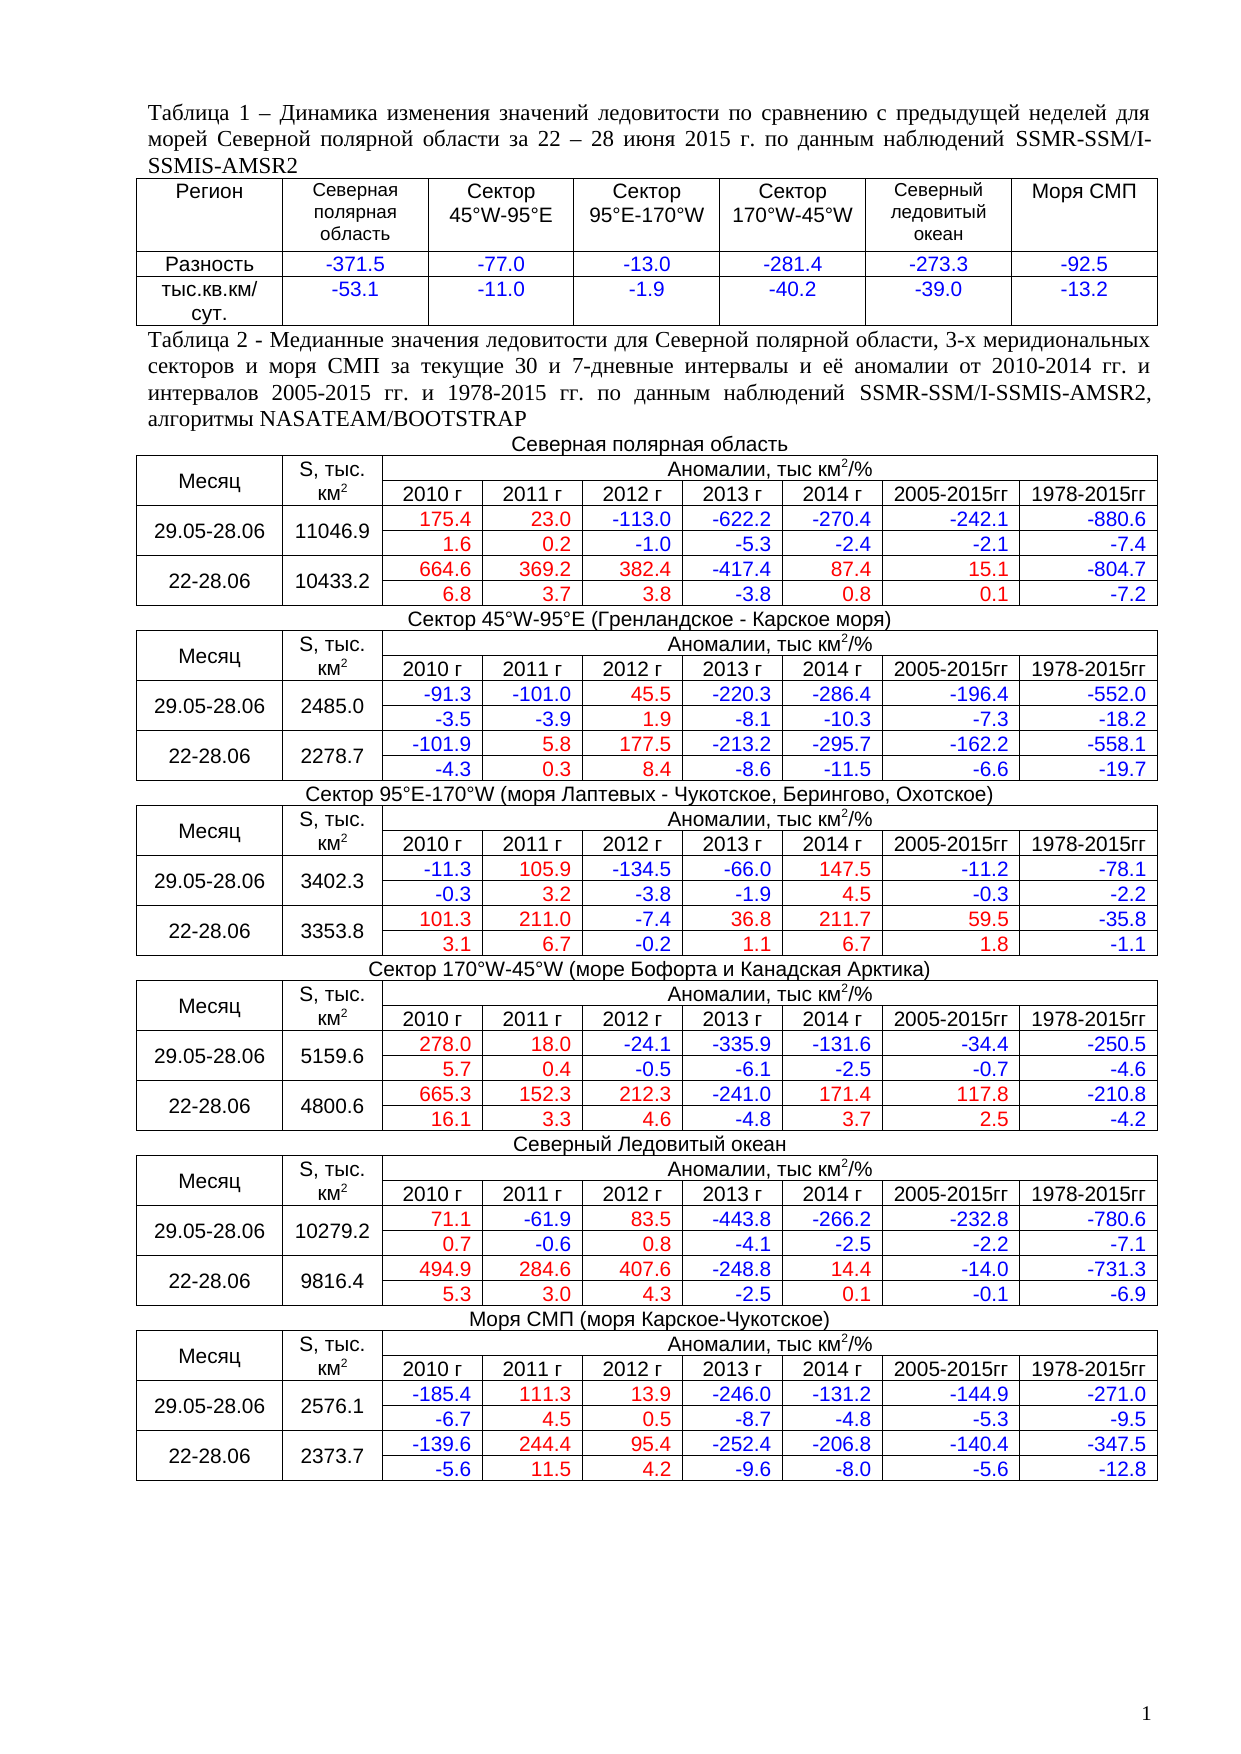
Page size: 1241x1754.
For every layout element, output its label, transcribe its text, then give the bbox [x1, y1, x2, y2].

table_cell -347.5 [1020, 1431, 1157, 1455]
table_cell 59.5 [883, 906, 1019, 930]
table_cell -220.3 [683, 681, 782, 705]
table_header Северный ледовитый океан [866, 179, 1011, 251]
table_cell 23.0 [483, 506, 582, 530]
table_cell 1.8 [883, 931, 1019, 955]
table_header Аномалии, тыс км2/% [383, 981, 1157, 1005]
table_cell 2013 г [683, 1181, 782, 1205]
table_cell 3353.8 [283, 906, 382, 955]
table_cell 2005-2015гг [883, 656, 1019, 680]
table_cell -61.9 [483, 1206, 582, 1230]
table_cell -4.8 [783, 1406, 882, 1430]
table_cell 6.8 [383, 581, 482, 605]
table_cell 87.4 [783, 556, 882, 580]
table_cell -6.1 [683, 1056, 782, 1080]
table_cell 29.05-28.06 [137, 1381, 282, 1430]
table_cell 83.5 [583, 1206, 682, 1230]
table_cell 105.9 [483, 856, 582, 880]
table_header Месяц [137, 806, 282, 855]
table_cell 1.1 [683, 931, 782, 955]
table_cell -39.0 [866, 277, 1011, 325]
table_cell -273.3 [866, 252, 1011, 276]
table_cell -9.6 [683, 1456, 782, 1480]
table_cell 212.3 [583, 1081, 682, 1105]
table_header Сектор 170°W-45°W [720, 179, 865, 251]
table_cell 111.3 [483, 1381, 582, 1405]
table_cell 278.0 [383, 1031, 482, 1055]
table_cell -6.7 [383, 1406, 482, 1430]
table_cell -1.1 [1020, 931, 1157, 955]
table_cell 211.0 [483, 906, 582, 930]
table_cell 2011 г [483, 481, 582, 505]
table_cell -8.1 [683, 706, 782, 730]
table_cell тыс.кв.км/ сут. [137, 277, 282, 325]
table_cell -7.4 [583, 906, 682, 930]
table_cell 2.5 [883, 1106, 1019, 1130]
table_cell 0.5 [583, 1406, 682, 1430]
table_cell 29.05-28.06 [137, 1206, 282, 1255]
table_cell 2013 г [683, 831, 782, 855]
table_cell -443.8 [683, 1206, 782, 1230]
table_cell -13.2 [1012, 277, 1157, 325]
table_cell -13.0 [574, 252, 719, 276]
table_cell 3402.3 [283, 856, 382, 905]
table_cell 22-28.06 [137, 1256, 282, 1305]
table_cell 2005-2015гг [883, 1181, 1019, 1205]
table_cell 284.6 [483, 1256, 582, 1280]
table_cell -24.1 [583, 1031, 682, 1055]
table_cell -248.8 [683, 1256, 782, 1280]
table_cell 10279.2 [283, 1206, 382, 1255]
subtitle Таблица 2 - Медианные значения ледовитости для Северной полярной области, 3-х меридиональных секторов и моря СМП за текущие 30 и 7-дневные интервалы и её аномалии от 2010-2014 гг. и интервалов 2005-2015 гг. и 1978-2015 гг. по данным наблюдений SSMR-SSM/I-SSMIS-AMSR2, алгоритмы NASATEAM/BOOTSTRAP [148, 326, 1152, 431]
table_cell -185.4 [383, 1381, 482, 1405]
table_cell -417.4 [683, 556, 782, 580]
table_cell -11.0 [429, 277, 573, 325]
table_cell -7.4 [1020, 531, 1157, 555]
table_cell 71.1 [383, 1206, 482, 1230]
table_cell -780.6 [1020, 1206, 1157, 1230]
table_cell 8.4 [583, 756, 682, 780]
table_cell -2.1 [883, 531, 1019, 555]
table_cell -3.8 [683, 581, 782, 605]
table_cell -622.2 [683, 506, 782, 530]
table_cell 5.7 [383, 1056, 482, 1080]
table_cell -3.5 [383, 706, 482, 730]
table_cell -731.3 [1020, 1256, 1157, 1280]
table_cell -162.2 [883, 731, 1019, 755]
table_cell -2.5 [683, 1281, 782, 1305]
list Северная полярная область [148, 431, 1152, 455]
table_cell -8.7 [683, 1406, 782, 1430]
table_cell 36.8 [683, 906, 782, 930]
table_cell -131.6 [783, 1031, 882, 1055]
table_cell 6.7 [783, 931, 882, 955]
table_header Месяц [137, 981, 282, 1030]
table_cell -139.6 [383, 1431, 482, 1455]
table_cell -140.4 [883, 1431, 1019, 1455]
table_header Аномалии, тыс км2/% [383, 631, 1157, 655]
table_cell 2011 г [483, 1356, 582, 1380]
table_cell -35.8 [1020, 906, 1157, 930]
table_cell 2005-2015гг [883, 1006, 1019, 1030]
list Сектор 45°W-95°E (Гренландское - Карское моря) [148, 606, 1152, 630]
table_cell -335.9 [683, 1031, 782, 1055]
table_cell -101.0 [483, 681, 582, 705]
table_cell -8.0 [783, 1456, 882, 1480]
table_cell -113.0 [583, 506, 682, 530]
table_cell -4.6 [1020, 1056, 1157, 1080]
table_cell 1978-2015гг [1020, 1181, 1157, 1205]
table_cell -12.8 [1020, 1456, 1157, 1480]
table_cell 2278.7 [283, 731, 382, 780]
table_cell -78.1 [1020, 856, 1157, 880]
table_cell -11.5 [783, 756, 882, 780]
table_cell 29.05-28.06 [137, 856, 282, 905]
table_cell -1.0 [583, 531, 682, 555]
table_cell -295.7 [783, 731, 882, 755]
table_cell -18.2 [1020, 706, 1157, 730]
table_cell 2576.1 [283, 1381, 382, 1430]
table_cell 2011 г [483, 1181, 582, 1205]
table_cell 2373.7 [283, 1431, 382, 1480]
table_cell 2012 г [583, 656, 682, 680]
table_header Аномалии, тыс км2/% [383, 1331, 1157, 1355]
table_cell -246.0 [683, 1381, 782, 1405]
table_cell -2.2 [1020, 881, 1157, 905]
table_cell 2010 г [383, 656, 482, 680]
table_cell 2013 г [683, 1356, 782, 1380]
table_cell -2.2 [883, 1231, 1019, 1255]
table_cell 2013 г [683, 656, 782, 680]
table_cell 13.9 [583, 1381, 682, 1405]
table_cell 0.1 [883, 581, 1019, 605]
table_cell -2.5 [783, 1056, 882, 1080]
table_header Аномалии, тыс км2/% [383, 1156, 1157, 1180]
table_cell 2012 г [583, 1181, 682, 1205]
table_cell 4.5 [783, 881, 882, 905]
table_cell 1978-2015гг [1020, 1356, 1157, 1380]
table_cell 2485.0 [283, 681, 382, 730]
table_cell 2011 г [483, 1006, 582, 1030]
table_cell 5159.6 [283, 1031, 382, 1080]
table_cell -5.6 [383, 1456, 482, 1480]
table_header S, тыс. км2 [283, 981, 382, 1030]
table_header Моря СМП [1012, 179, 1157, 251]
table_cell -213.2 [683, 731, 782, 755]
table_cell -266.2 [783, 1206, 882, 1230]
table_cell 22-28.06 [137, 1431, 282, 1480]
table_cell -252.4 [683, 1431, 782, 1455]
table_cell 2011 г [483, 656, 582, 680]
table_cell 2010 г [383, 1006, 482, 1030]
table_cell 0.8 [583, 1231, 682, 1255]
table_cell -0.2 [583, 931, 682, 955]
table_cell -3.8 [583, 881, 682, 905]
table_cell -92.5 [1012, 252, 1157, 276]
table_cell 211.7 [783, 906, 882, 930]
table_cell -4.2 [1020, 1106, 1157, 1130]
table_cell -5.3 [883, 1406, 1019, 1430]
table_cell 2010 г [383, 481, 482, 505]
table_header Сектор 95°E-170°W [574, 179, 719, 251]
table_cell -9.5 [1020, 1406, 1157, 1430]
table_header S, тыс. км2 [283, 806, 382, 855]
table_cell 2005-2015гг [883, 1356, 1019, 1380]
table_header Месяц [137, 631, 282, 680]
table_cell 175.4 [383, 506, 482, 530]
table_cell -270.4 [783, 506, 882, 530]
table_cell 2013 г [683, 481, 782, 505]
table_cell 1.9 [583, 706, 682, 730]
table_cell 22-28.06 [137, 1081, 282, 1130]
table_cell 2010 г [383, 831, 482, 855]
table_header S, тыс. км2 [283, 1156, 382, 1205]
table_cell 147.5 [783, 856, 882, 880]
table_cell 2010 г [383, 1181, 482, 1205]
table_cell 407.6 [583, 1256, 682, 1280]
table_cell -131.2 [783, 1381, 882, 1405]
table_cell 382.4 [583, 556, 682, 580]
table_cell -101.9 [383, 731, 482, 755]
table_header Сектор 45°W-95°E [429, 179, 573, 251]
table_cell -271.0 [1020, 1381, 1157, 1405]
table_cell 22-28.06 [137, 556, 282, 605]
table_header Месяц [137, 456, 282, 505]
table_header S, тыс. км2 [283, 1331, 382, 1380]
table_cell -40.2 [720, 277, 865, 325]
table_cell -4.3 [383, 756, 482, 780]
table_cell 2014 г [783, 1006, 882, 1030]
table_cell -232.8 [883, 1206, 1019, 1230]
table_header Аномалии, тыс км2/% [383, 806, 1157, 830]
table_cell 2012 г [583, 1356, 682, 1380]
table_cell 2012 г [583, 1006, 682, 1030]
table_cell -2.5 [783, 1231, 882, 1255]
table_cell -2.4 [783, 531, 882, 555]
table_cell -0.7 [883, 1056, 1019, 1080]
table_cell -0.5 [583, 1056, 682, 1080]
table_cell -14.0 [883, 1256, 1019, 1280]
table_cell Разность [137, 252, 282, 276]
table_cell -3.9 [483, 706, 582, 730]
table_cell -371.5 [283, 252, 428, 276]
table_cell -210.8 [1020, 1081, 1157, 1105]
list Северный Ледовитый океан [148, 1131, 1152, 1155]
table_cell -0.1 [883, 1281, 1019, 1305]
table_cell 10433.2 [283, 556, 382, 605]
table_header Месяц [137, 1156, 282, 1205]
table_header Северная полярная область [283, 179, 428, 251]
table_cell 177.5 [583, 731, 682, 755]
table_cell 1978-2015гг [1020, 656, 1157, 680]
table_cell 3.2 [483, 881, 582, 905]
table_cell -91.3 [383, 681, 482, 705]
table_cell 9816.4 [283, 1256, 382, 1305]
table_cell 2005-2015гг [883, 831, 1019, 855]
table_cell 5.8 [483, 731, 582, 755]
table_cell 4.6 [583, 1106, 682, 1130]
table_header S, тыс. км2 [283, 631, 382, 680]
table_cell 0.1 [783, 1281, 882, 1305]
table_cell 1.6 [383, 531, 482, 555]
table_cell -0.6 [483, 1231, 582, 1255]
table_cell 45.5 [583, 681, 682, 705]
table_cell 1978-2015гг [1020, 481, 1157, 505]
table_cell 1978-2015гг [1020, 831, 1157, 855]
table_cell 494.9 [383, 1256, 482, 1280]
table_cell 0.7 [383, 1231, 482, 1255]
table_cell 3.7 [783, 1106, 882, 1130]
subtitle Таблица 1 – Динамика изменения значений ледовитости по сравнению с предыдущей неделей для морей Северной полярной области за 22 – 28 июня 2015 г. по данным наблюдений SSMR-SSM/I-SSMIS-AMSR2 [148, 99, 1152, 178]
table_cell 5.3 [383, 1281, 482, 1305]
table_cell -206.8 [783, 1431, 882, 1455]
table_cell -11.2 [883, 856, 1019, 880]
table_cell 3.0 [483, 1281, 582, 1305]
table_cell 2012 г [583, 481, 682, 505]
table_cell 18.0 [483, 1031, 582, 1055]
table_cell 0.2 [483, 531, 582, 555]
table_cell -241.0 [683, 1081, 782, 1105]
table_cell -5.3 [683, 531, 782, 555]
table_cell 3.8 [583, 581, 682, 605]
table_cell 2014 г [783, 831, 882, 855]
table_cell 2010 г [383, 1356, 482, 1380]
table_cell 3.1 [383, 931, 482, 955]
table_cell 22-28.06 [137, 731, 282, 780]
table_cell 4.2 [583, 1456, 682, 1480]
table_header Аномалии, тыс км2/% [383, 456, 1157, 480]
table_cell -250.5 [1020, 1031, 1157, 1055]
table_cell -53.1 [283, 277, 428, 325]
table_cell 4800.6 [283, 1081, 382, 1130]
table_cell -77.0 [429, 252, 573, 276]
table_cell -4.1 [683, 1231, 782, 1255]
table_cell 4.5 [483, 1406, 582, 1430]
table_cell -286.4 [783, 681, 882, 705]
table_cell 3.7 [483, 581, 582, 605]
table_cell -6.6 [883, 756, 1019, 780]
table_cell 4.3 [583, 1281, 682, 1305]
table_cell -880.6 [1020, 506, 1157, 530]
table_cell 2011 г [483, 831, 582, 855]
table_cell 14.4 [783, 1256, 882, 1280]
table_cell -4.8 [683, 1106, 782, 1130]
table_cell -1.9 [683, 881, 782, 905]
table_cell -0.3 [383, 881, 482, 905]
table_cell -7.1 [1020, 1231, 1157, 1255]
table_cell 11.5 [483, 1456, 582, 1480]
table_cell -558.1 [1020, 731, 1157, 755]
table_cell -66.0 [683, 856, 782, 880]
table_cell 244.4 [483, 1431, 582, 1455]
table_cell 29.05-28.06 [137, 681, 282, 730]
table_cell 2013 г [683, 1006, 782, 1030]
table_cell 2014 г [783, 1181, 882, 1205]
table_cell 0.4 [483, 1056, 582, 1080]
table_cell 171.4 [783, 1081, 882, 1105]
table_header Регион [137, 179, 282, 251]
table_cell 369.2 [483, 556, 582, 580]
table_cell -7.2 [1020, 581, 1157, 605]
table_cell 0.8 [783, 581, 882, 605]
table_cell -7.3 [883, 706, 1019, 730]
table_cell 2012 г [583, 831, 682, 855]
table_cell -11.3 [383, 856, 482, 880]
table_cell -242.1 [883, 506, 1019, 530]
table_cell 664.6 [383, 556, 482, 580]
table_cell -144.9 [883, 1381, 1019, 1405]
table_cell -552.0 [1020, 681, 1157, 705]
table_cell -5.6 [883, 1456, 1019, 1480]
table_cell -10.3 [783, 706, 882, 730]
table_cell -804.7 [1020, 556, 1157, 580]
table_cell 15.1 [883, 556, 1019, 580]
table_cell -6.9 [1020, 1281, 1157, 1305]
list Моря СМП (моря Карское-Чукотское) [148, 1306, 1152, 1330]
table_cell 29.05-28.06 [137, 506, 282, 555]
table_cell 11046.9 [283, 506, 382, 555]
table_cell -0.3 [883, 881, 1019, 905]
table_cell 29.05-28.06 [137, 1031, 282, 1080]
table_cell 1978-2015гг [1020, 1006, 1157, 1030]
table_cell 117.8 [883, 1081, 1019, 1105]
table_cell 0.3 [483, 756, 582, 780]
table_cell -8.6 [683, 756, 782, 780]
table_cell -196.4 [883, 681, 1019, 705]
table_cell -281.4 [720, 252, 865, 276]
table_cell -34.4 [883, 1031, 1019, 1055]
table_cell 16.1 [383, 1106, 482, 1130]
table_cell -1.9 [574, 277, 719, 325]
list Сектор 95°E-170°W (моря Лаптевых - Чукотское, Берингово, Охотское) [148, 781, 1152, 805]
table_cell 22-28.06 [137, 906, 282, 955]
table_cell 152.3 [483, 1081, 582, 1105]
table_header Месяц [137, 1331, 282, 1380]
table_cell 2014 г [783, 1356, 882, 1380]
table_cell 95.4 [583, 1431, 682, 1455]
table_cell 101.3 [383, 906, 482, 930]
table_cell 6.7 [483, 931, 582, 955]
table_cell -19.7 [1020, 756, 1157, 780]
table_header S, тыс. км2 [283, 456, 382, 505]
table_cell 2014 г [783, 656, 882, 680]
list Сектор 170°W-45°W (море Бофорта и Канадская Арктика) [148, 956, 1152, 980]
table_cell 665.3 [383, 1081, 482, 1105]
table_cell 2014 г [783, 481, 882, 505]
table_cell 2005-2015гг [883, 481, 1019, 505]
table_cell -134.5 [583, 856, 682, 880]
table_cell 3.3 [483, 1106, 582, 1130]
